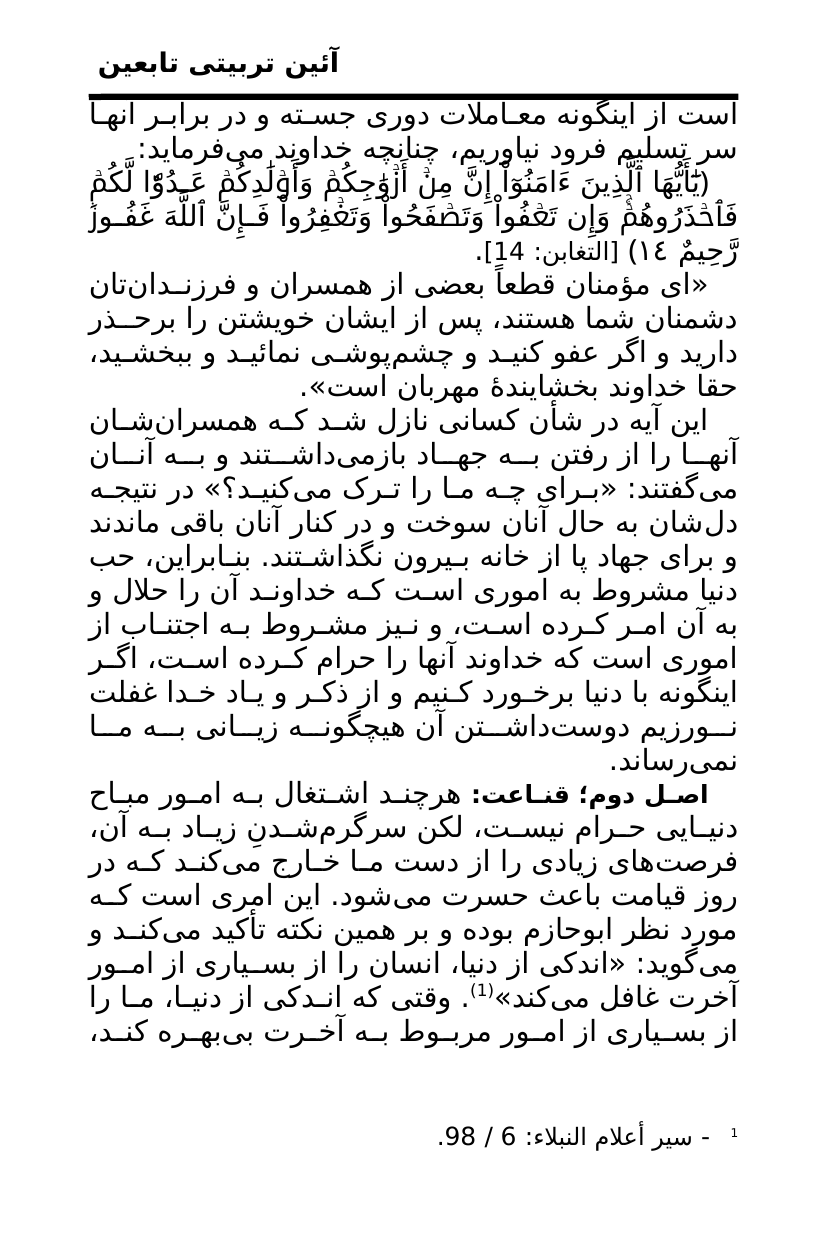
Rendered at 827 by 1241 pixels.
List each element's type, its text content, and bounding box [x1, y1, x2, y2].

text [89, 98, 738, 166]
text ﴿يَٰٓأَيُّهَا ٱلَّذِينَ ءَامَنُوٓاْ إِنَّ مِنۡ أَزۡوَٰجِكُمۡ وَأَوۡلَٰدِكُمۡ عَدُوّٗا لَّكُمۡ فَٱحۡذَرُوهُمۡۚ وَإِن تَعۡفُواْ وَتَصۡفَحُواْ وَتَغۡفِرُواْ فَإِنَّ ٱللَّهَ غَفُورٞ رَّحِيمٌ ١٤﴾ [التغابن: 14]. [89, 166, 738, 267]
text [89, 777, 738, 1048]
text «ای مؤمنان قطعاً بعضی از همسران و فرزندان‌تان دشمنان شما هستند، پس از ایشان خویشتن را برحذر دارید و اگر عفو کنید و چشم‌پوشی نمائید و ببخشید، حقا خداوند بخشایندۀ مهربان است». [89, 267, 738, 403]
text این آیه در شأن کسانی نازل شد که همسران‌شان آنها را از رفتن به جهاد بازمی‌داشتند و به آنان می‌گفتند: «برای چه ما را ترک می‌کنید؟» در نتیجه دل‌شان به حال آنان سوخت و در کنار آنان باقی ماندند و برای جهاد پا از خانه بیرون نگذاشتند. بنابراین، حب دنیا مشروط به اموری است که خداوند آن را حلال و به آن امر کرده است، و نیز مشروط به اجتناب از اموری است که خداوند آنها را حرام کرده است، اگر اینگونه با دنیا برخورد کنیم و از ذکر و یاد خدا غفلت نورزیم دوست‌داشتن آن هیچگونه زیانی به ما نمی‌رساند. [89, 403, 738, 777]
